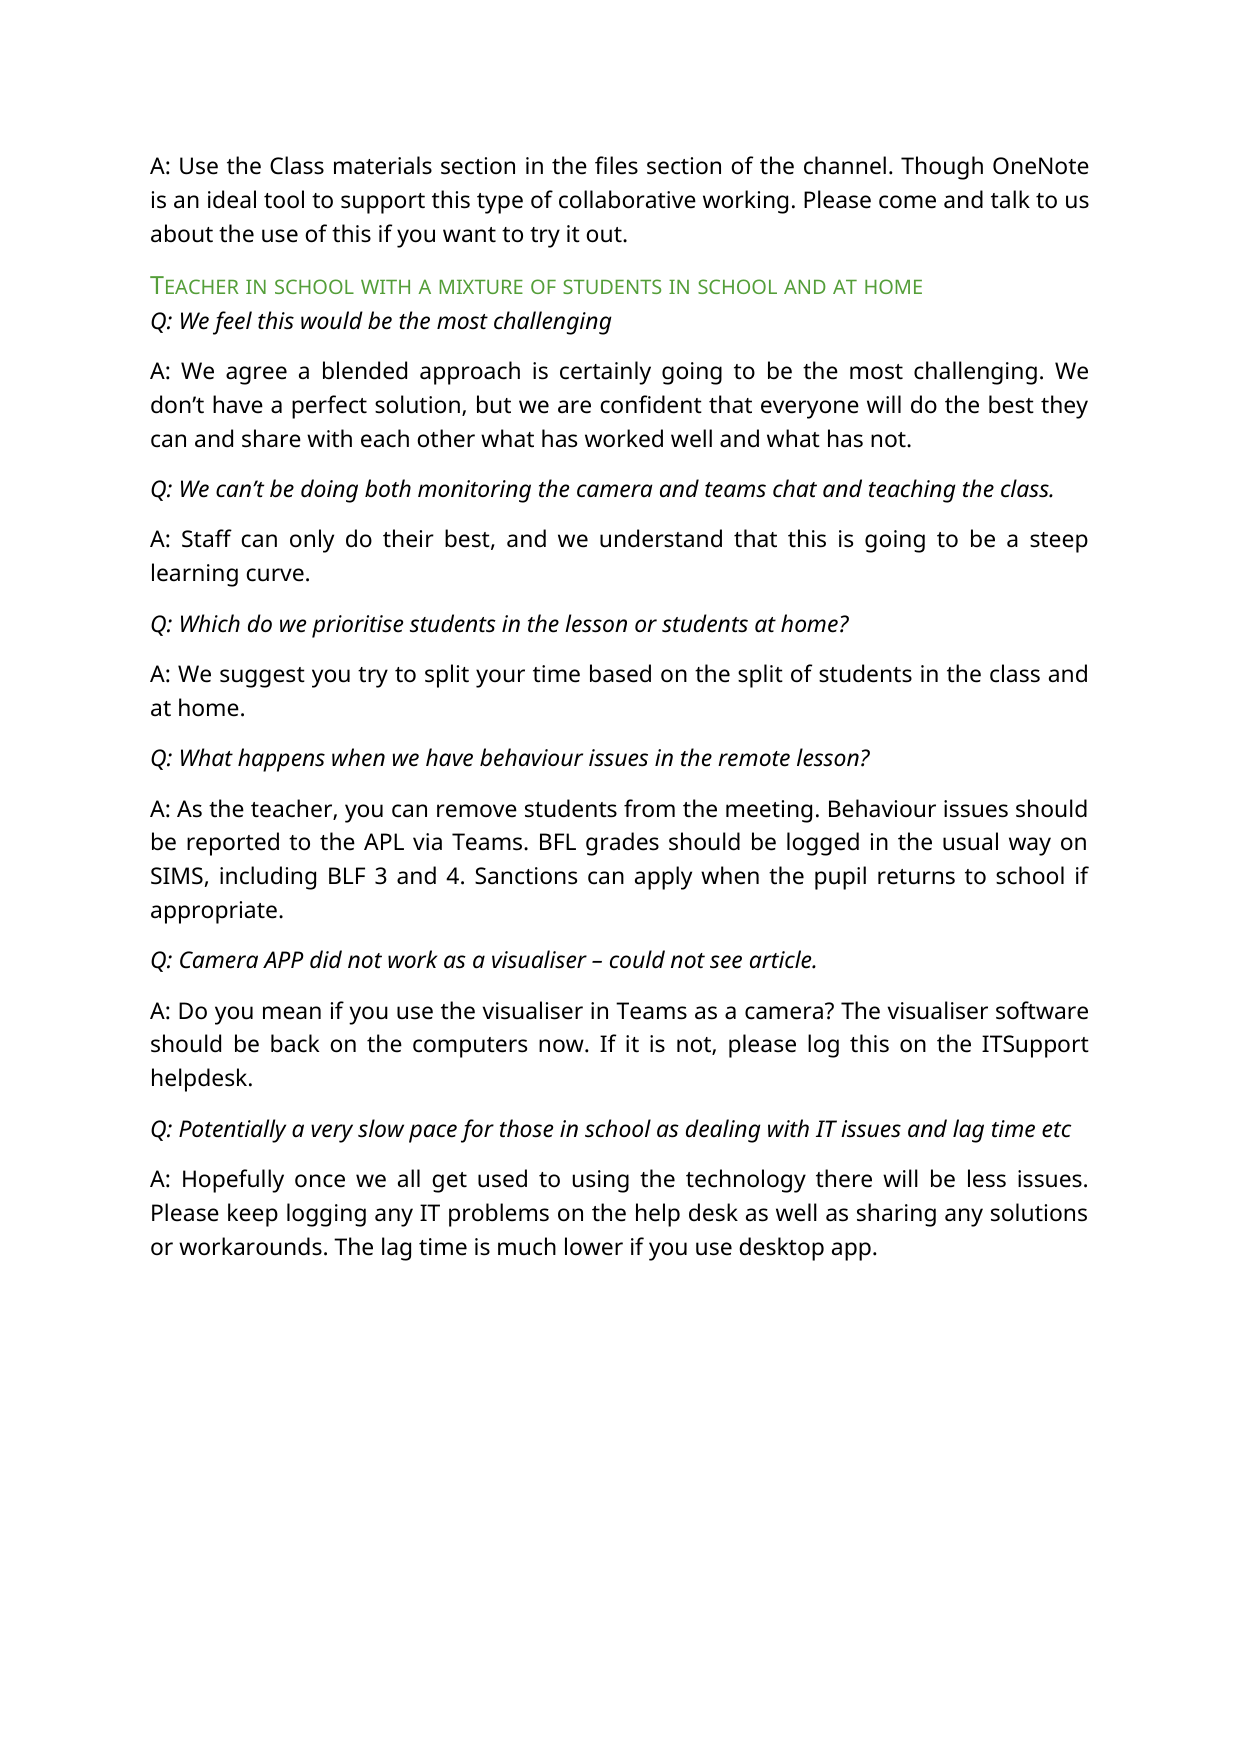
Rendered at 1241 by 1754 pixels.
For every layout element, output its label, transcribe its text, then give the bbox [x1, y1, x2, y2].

text Q: We feel this would be the most challenging [150, 305, 1090, 336]
text A: We agree a blended approach is certainly going to be the most challenging. We don’t have a perfect solution, but we are confident that everyone will do the best they can and share with each other what has worked well and what has not. [150, 355, 1090, 454]
text A: Use the Class materials section in the files section of the channel. Though OneNote is an ideal tool to support this type of collaborative working. Please come and talk to us about the use of this if you want to try it out. [150, 150, 1090, 249]
text A: Hopefully once we all get used to using the technology there will be less issues. Please keep logging any IT problems on the help desk as well as sharing any solutions or workarounds. The lag time is much lower if you use desktop app. [150, 1163, 1090, 1262]
text Q: Which do we prioritise students in the lesson or students at home? [150, 608, 1090, 639]
subtitle Teacher in school with a mixture of students in school and at home [150, 268, 1090, 302]
text A: As the teacher, you can remove students from the meeting. Behaviour issues should be reported to the APL via Teams. BFL grades should be logged in the usual way on SIMS, including BLF 3 and 4. Sanctions can apply when the pupil returns to school if appropriate. [150, 793, 1090, 925]
text Q: What happens when we have behaviour issues in the remote lesson? [150, 742, 1090, 773]
text A: Do you mean if you use the visualiser in Teams as a camera? The visualiser software should be back on the computers now. If it is not, please log this on the ITSupport helpdesk. [150, 995, 1090, 1093]
text Q: Camera APP did not work as a visualiser – could not see article. [150, 944, 1090, 976]
text A: We suggest you try to split your time based on the split of students in the class and at home. [150, 658, 1090, 723]
text A: Staff can only do their best, and we understand that this is going to be a steep learning curve. [150, 523, 1090, 588]
text Q: We can’t be doing both monitoring the camera and teams chat and teaching the class. [150, 473, 1090, 504]
text Q: Potentially a very slow pace for those in school as dealing with IT issues and lag time etc [150, 1113, 1090, 1144]
